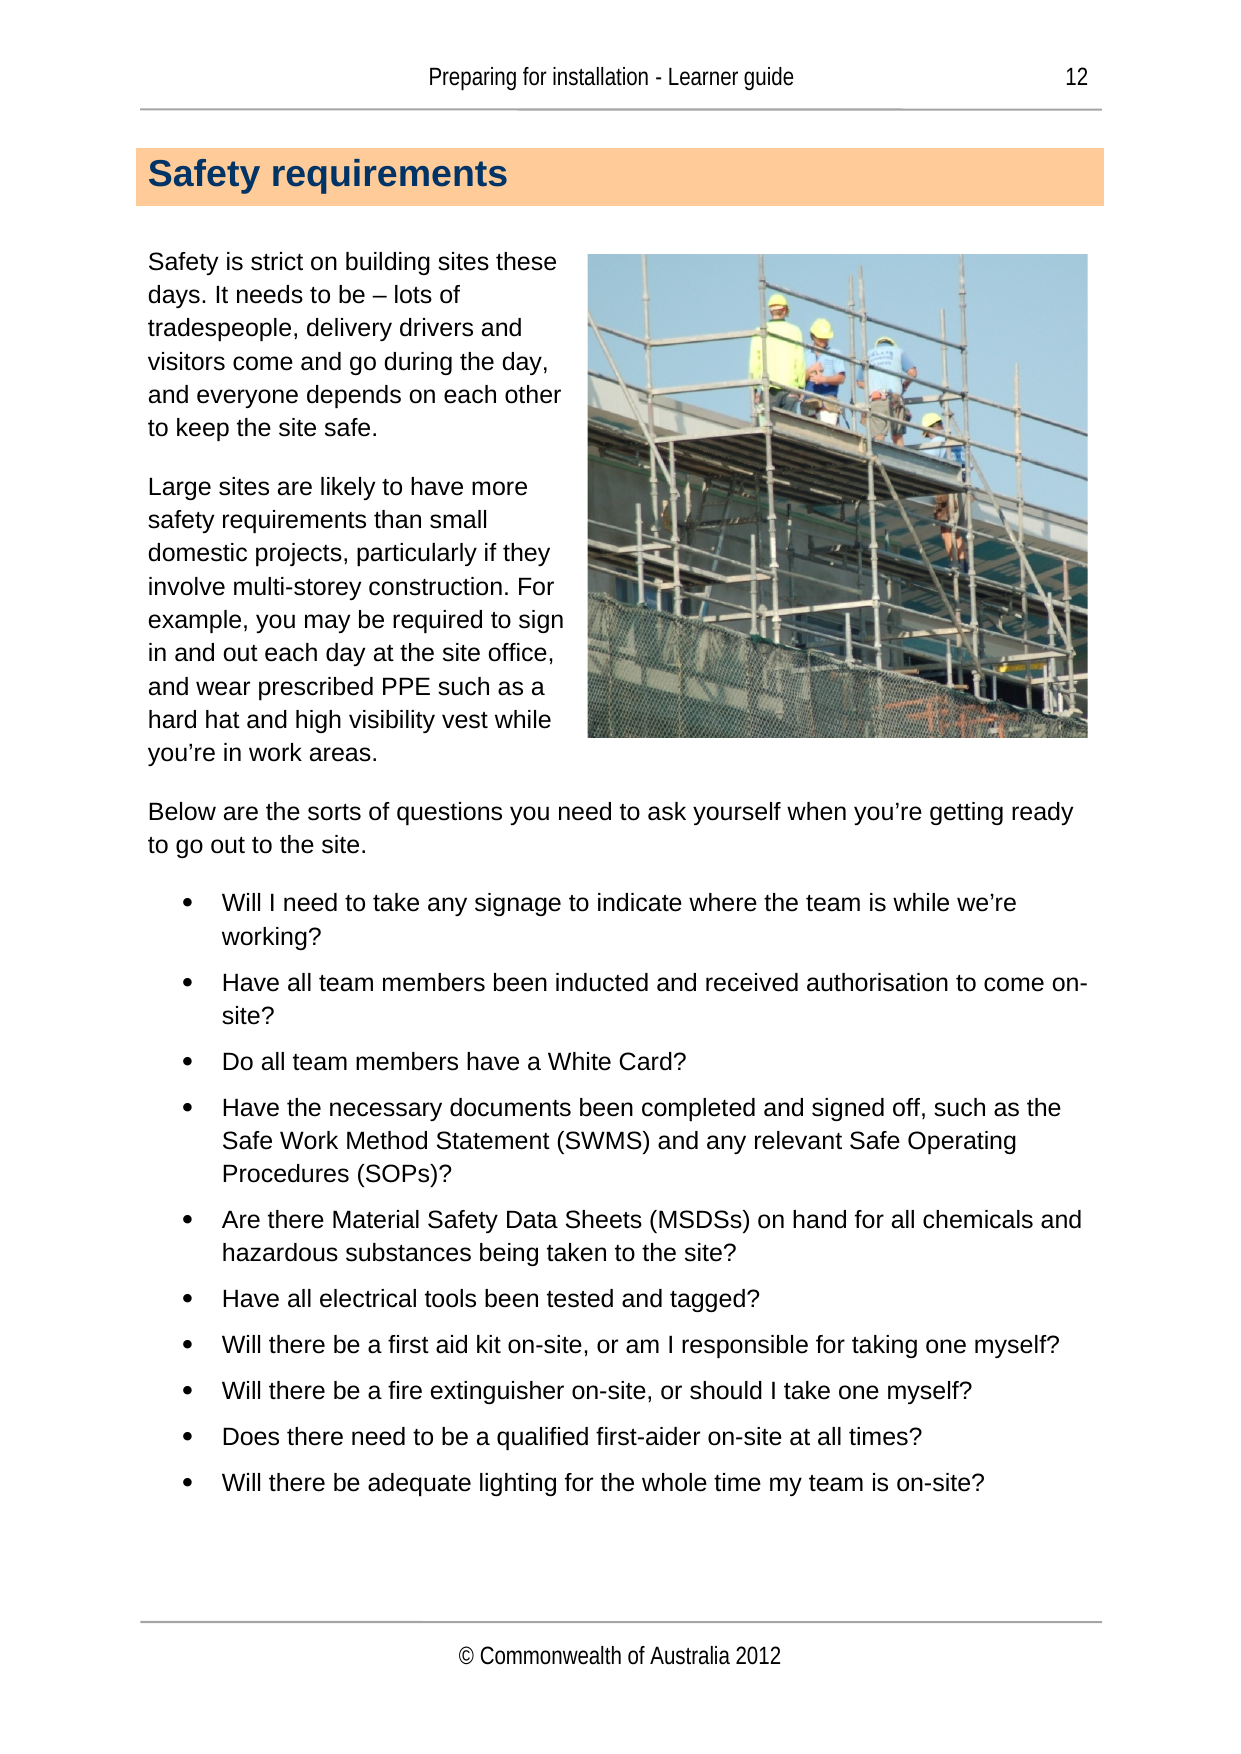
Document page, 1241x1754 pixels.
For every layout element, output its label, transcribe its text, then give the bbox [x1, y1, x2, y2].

list Will there be a first aid kit on-site, or am I responsible for taking one myself? [183, 1327, 1092, 1360]
list Have all team members been inducted and received authorisation to come on-site? [183, 964, 1092, 1031]
list Will there be adequate lighting for the whole time my team is on-site? [183, 1464, 1092, 1498]
list Are there Material Safety Data Sheets (MSDSs) on hand for all chemicals and hazardous substances being taken to the site? [183, 1202, 1092, 1268]
text Large sites are likely to have more safety requirements than small domestic projects, particularly if they involve multi-storey construction. For example, you may be required to sign in and out each day at the site office, and wear prescribed PPE such as a hard hat and high visibility vest while you’re in work areas. [148, 468, 1092, 768]
list Do all team members have a White Card? [183, 1043, 1092, 1077]
table_header Safety requirements [136, 148, 1104, 206]
text Below are the sorts of questions you need to ask yourself when you’re getting ready to go out to the site. [148, 793, 1092, 860]
list Will there be a fire extinguisher on-site, or should I take one myself? [183, 1373, 1092, 1406]
list Have the necessary documents been completed and signed off, such as the Safe Work Method Statement (SWMS) and any relevant Safe Operating Procedures (SOPs)? [183, 1089, 1092, 1189]
list Will I need to take any signage to indicate where the team is while we’re working? [183, 885, 1092, 952]
list Have all electrical tools been tested and tagged? [183, 1281, 1092, 1314]
text Safety is strict on building sites these days. It needs to be – lots of tradespeople, delivery drivers and visitors come and go during the day, and everyone depends on each other to keep the site safe. [148, 243, 1092, 443]
picture [587, 254, 1088, 736]
list Does there need to be a qualified first-aider on-site at all times? [183, 1418, 1092, 1452]
